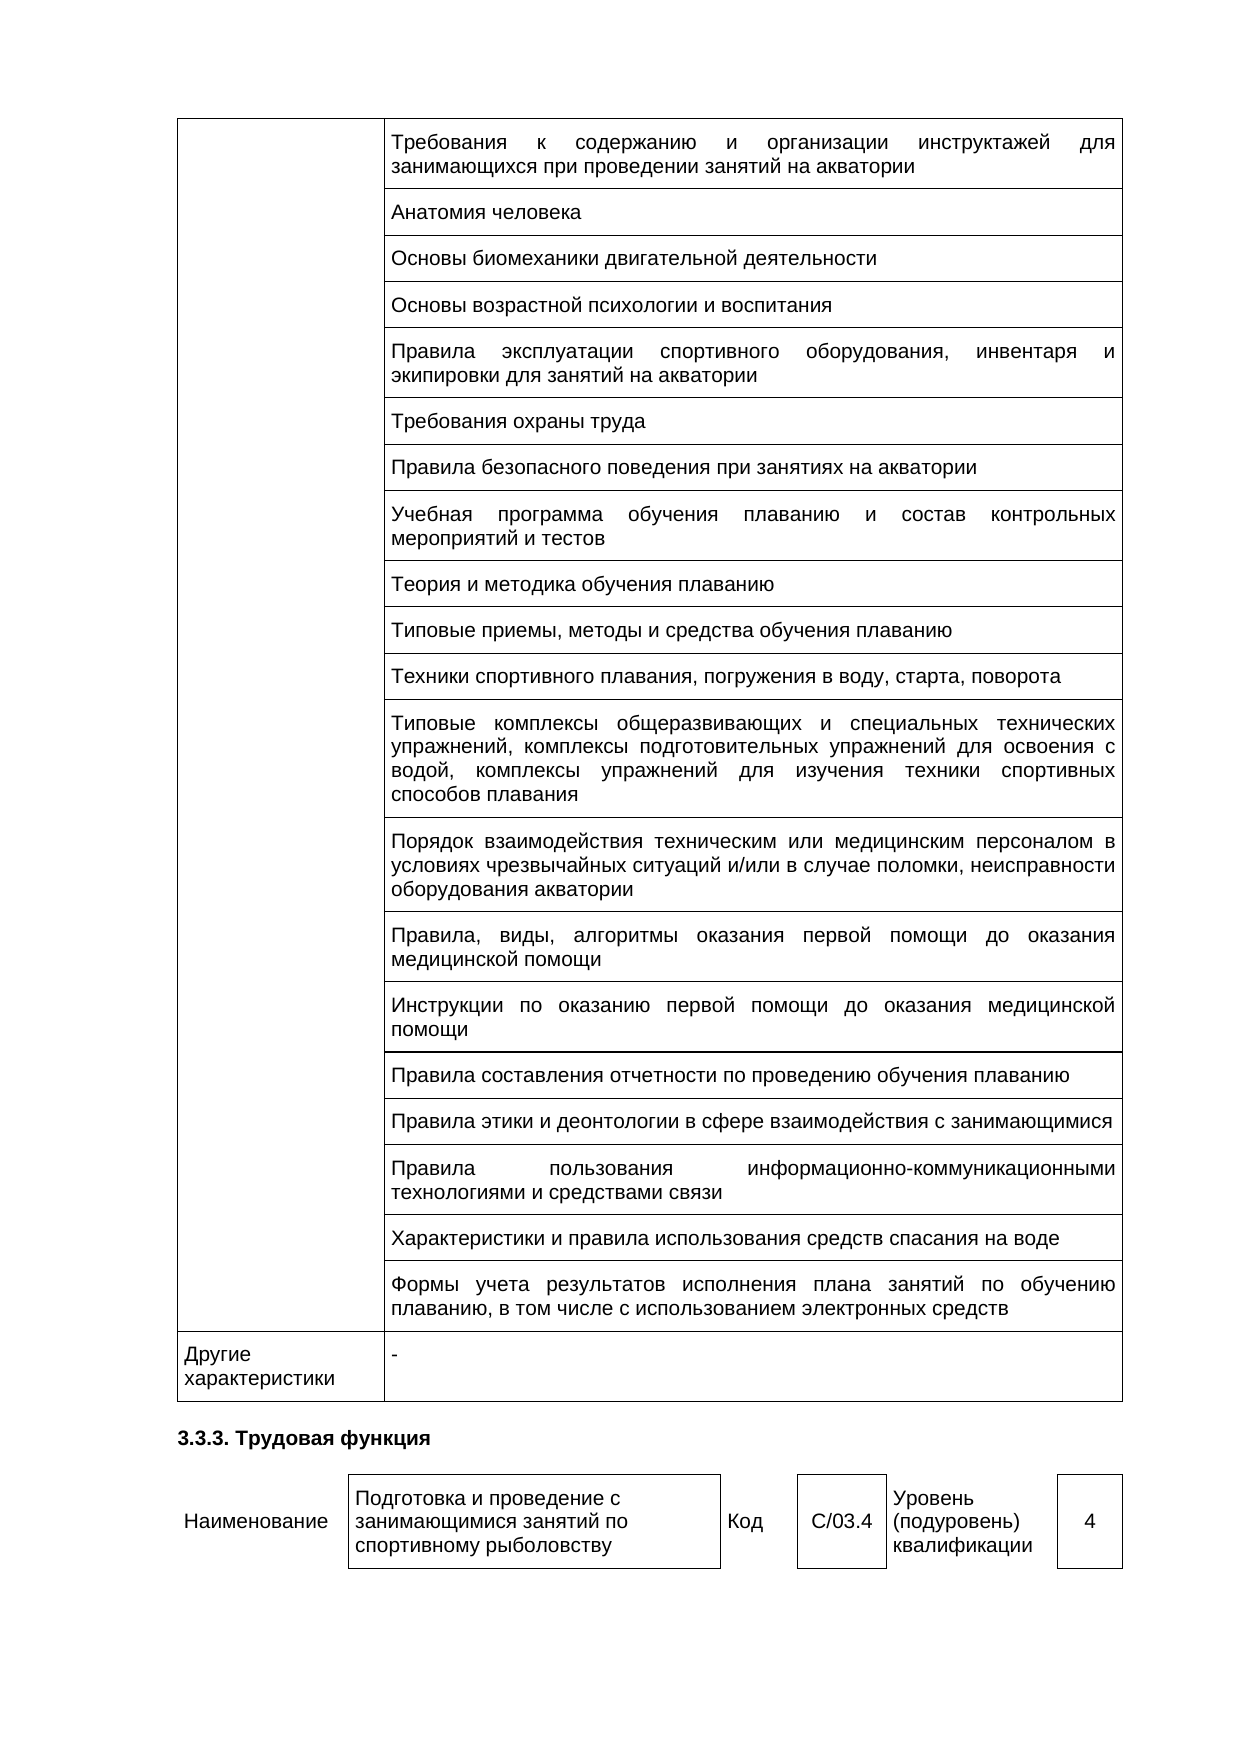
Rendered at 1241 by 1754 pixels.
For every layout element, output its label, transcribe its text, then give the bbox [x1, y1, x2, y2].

table_cell Инструкции по оказанию первой помощи до оказания медицинской помощи [385, 982, 1122, 1051]
table_cell Другие характеристики [178, 1332, 384, 1401]
table_cell Техники спортивного плавания, погружения в воду, старта, поворота [385, 654, 1122, 699]
table_cell Анатомия человека [385, 189, 1122, 234]
table_header Код [721, 1474, 797, 1568]
table_cell Типовые комплексы общеразвивающих и специальных технических упражнений, комплексы подготовительных упражнений для освоения с водой, комплексы упражнений для изучения техники спортивных способов плавания [385, 700, 1122, 817]
table_header Наименование [177, 1474, 348, 1568]
table_cell Правила составления отчетности по проведению обучения плаванию [385, 1053, 1122, 1098]
table_cell Требования охраны труда [385, 398, 1122, 443]
table_header 4 [1058, 1475, 1122, 1568]
table_header C/03.4 [798, 1475, 886, 1568]
table_cell Правила, виды, алгоритмы оказания первой помощи до оказания медицинской помощи [385, 912, 1122, 981]
table_cell Правила пользования информационно-коммуникационными технологиями и средствами связи [385, 1145, 1122, 1214]
table_cell Основы биомеханики двигательной деятельности [385, 236, 1122, 281]
table_cell Формы учета результатов исполнения плана занятий по обучению плаванию, в том числе с использованием электронных средств [385, 1261, 1122, 1331]
table_cell Характеристики и правила использования средств спасания на воде [385, 1215, 1122, 1260]
table_cell Требования к содержанию и организации инструктажей для занимающихся при проведении занятий на акватории [385, 119, 1122, 188]
table_cell Правила безопасного поведения при занятиях на акватории [385, 445, 1122, 490]
table_cell Порядок взаимодействия техническим или медицинским персоналом в условиях чрезвычайных ситуаций и/или в случае поломки, неисправности оборудования акватории [385, 818, 1122, 911]
table_cell Теория и методика обучения плаванию [385, 561, 1122, 606]
table_cell Типовые приемы, методы и средства обучения плаванию [385, 607, 1122, 652]
table_cell - [385, 1332, 1122, 1401]
table_cell Учебная программа обучения плаванию и состав контрольных мероприятий и тестов [385, 491, 1122, 560]
table_header Уровень (подуровень) квалификации [887, 1474, 1057, 1568]
table_cell Основы возрастной психологии и воспитания [385, 282, 1122, 327]
title 3.3.3. Трудовая функция [177, 1426, 1152, 1450]
table_cell Правила эксплуатации спортивного оборудования, инвентаря и экипировки для занятий на акватории [385, 328, 1122, 397]
table_header Подготовка и проведение с занимающимися занятий по спортивному рыболовству [349, 1475, 720, 1568]
table_cell Правила этики и деонтологии в сфере взаимодействия с занимающимися [385, 1099, 1122, 1144]
